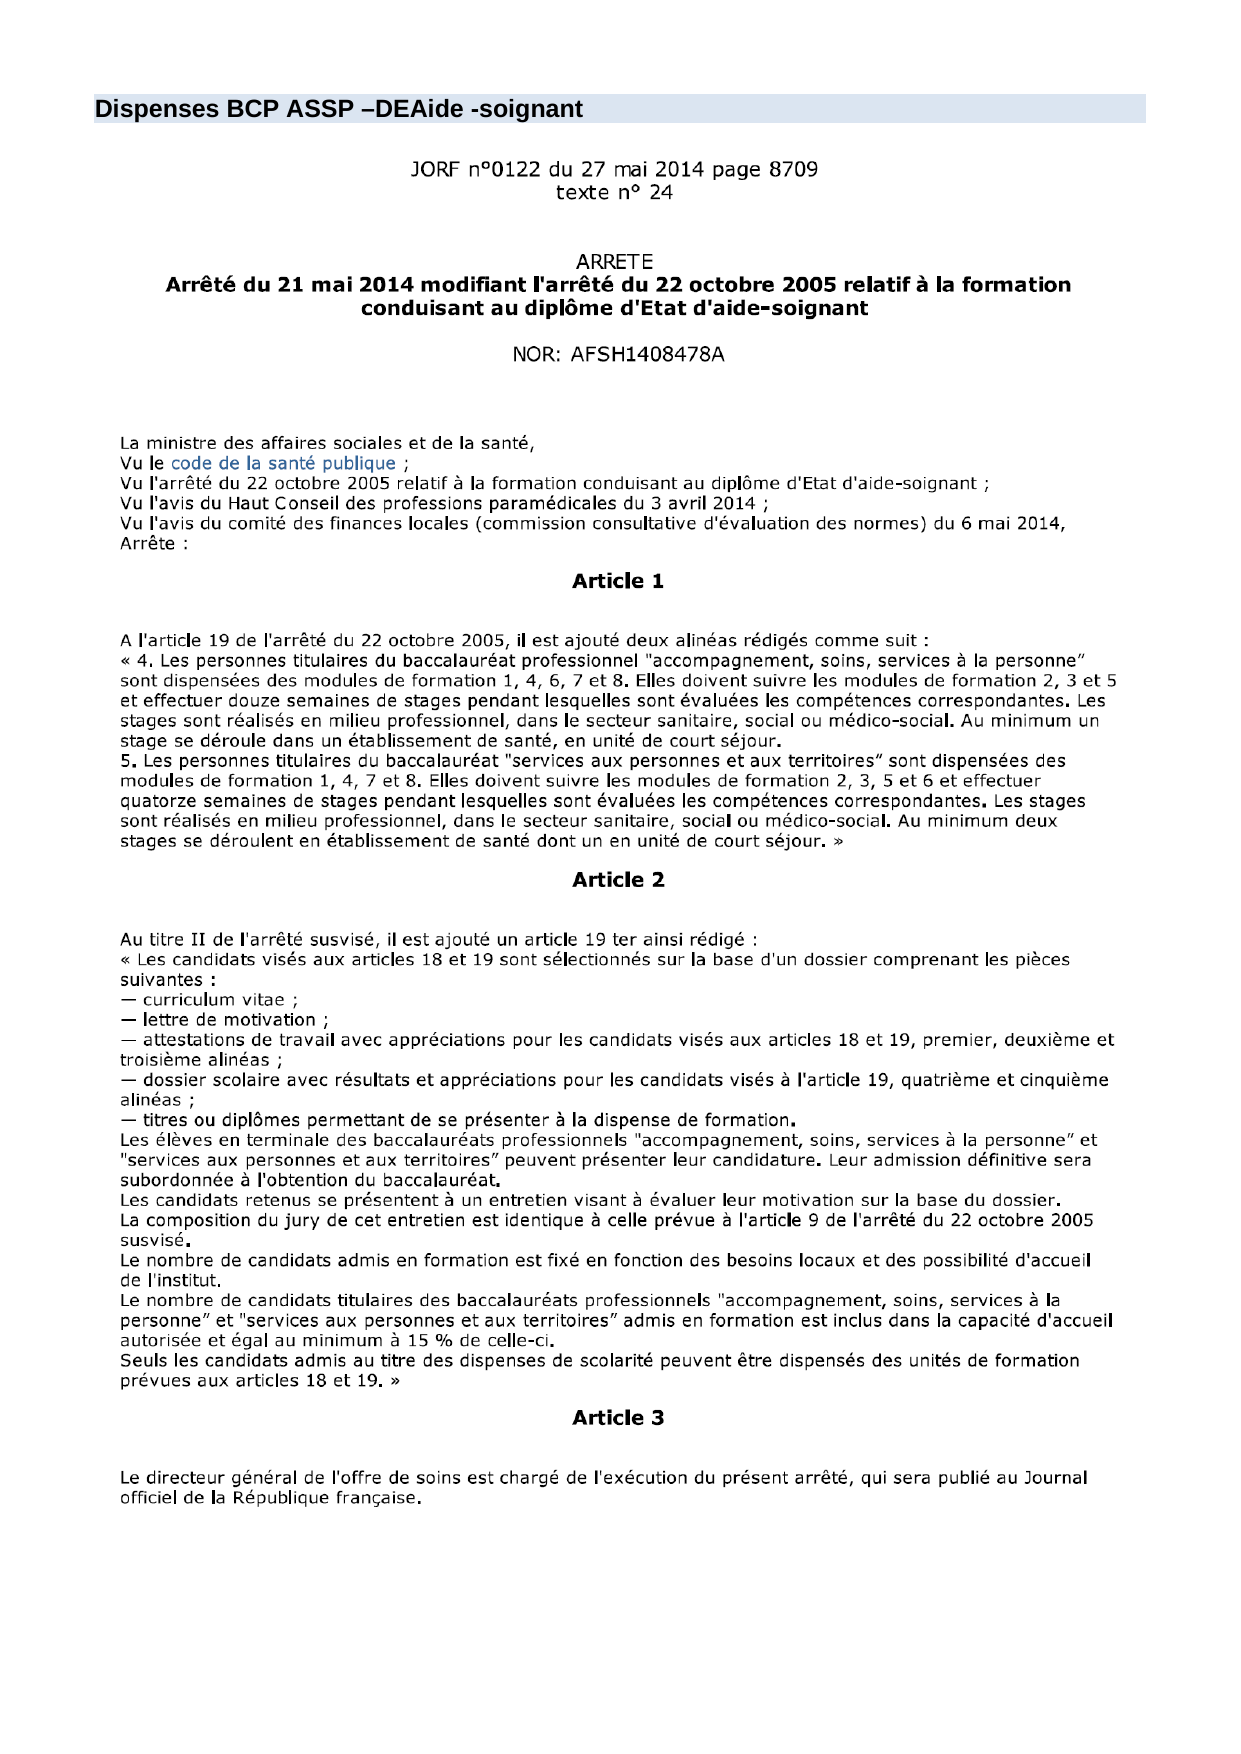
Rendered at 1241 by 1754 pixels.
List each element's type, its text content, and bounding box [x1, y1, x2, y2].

text Dispenses BCP ASSP –DEAide -soignant [94, 94, 1146, 123]
